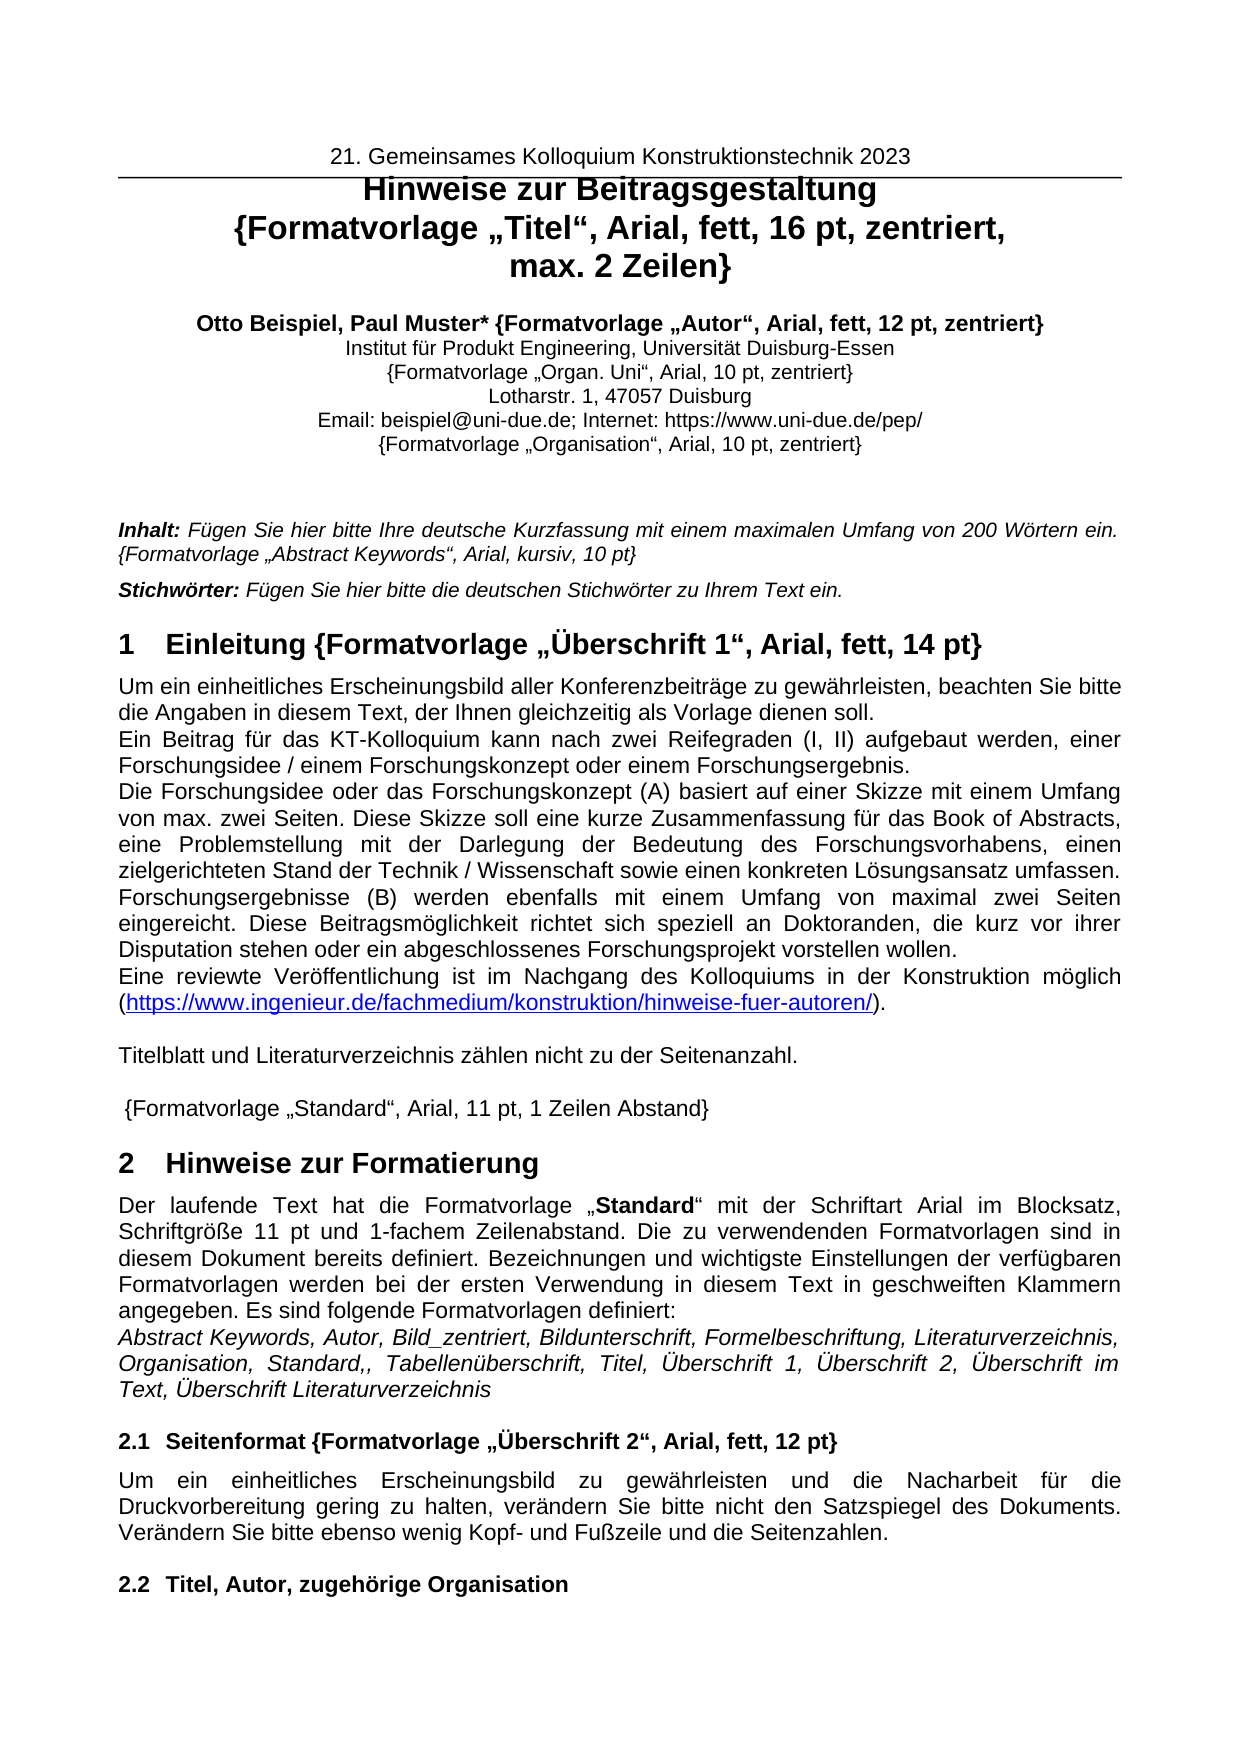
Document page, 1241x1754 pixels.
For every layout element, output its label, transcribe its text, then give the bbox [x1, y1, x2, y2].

subtitle Titel, Autor, zugehörige Organisation [118, 1571, 1122, 1597]
text Inhalt: Fügen Sie hier bitte Ihre deutsche Kurzfassung mit einem maximalen Umfang von 200 Wörtern ein. {Formatvorlage „Abstract Keywords“, Arial, kursiv, 10 pt} [118, 517, 1122, 565]
text Die Forschungsidee oder das Forschungskonzept (A) basiert auf einer Skizze mit einem Umfang von max. zwei Seiten. Diese Skizze soll eine kurze Zusammenfassung für das Book of Abstracts, eine Problemstellung mit der Darlegung der Bedeutung des Forschungsvorhabens, einen zielgerichteten Stand der Technik / Wissenschaft sowie einen konkreten Lösungsansatz umfassen. [118, 778, 1122, 884]
text Institut für Produkt Engineering, Universität Duisburg-Essen {Formatvorlage „Organ. Uni“, Arial, 10 pt, zentriert} [118, 336, 1122, 384]
text Forschungsergebnisse (B) werden ebenfalls mit einem Umfang von maximal zwei Seiten eingereicht. Diese Beitragsmöglichkeit richtet sich speziell an Doktoranden, die kurz vor ihrer Disputation stehen oder ein abgeschlossenes Forschungsprojekt vorstellen wollen. [118, 884, 1122, 963]
subtitle Einleitung {Formatvorlage „Überschrift 1“, Arial, fett, 14 pt} [118, 627, 1122, 660]
text Um ein einheitliches Erscheinungsbild aller Konferenzbeiträge zu gewährleisten, beachten Sie bitte die Angaben in diesem Text, der Ihnen gleichzeitig als Vorlage dienen soll. [118, 673, 1122, 726]
text {Formatvorlage „Standard“, Arial, 11 pt, 1 Zeilen Abstand} [118, 1094, 1122, 1121]
text Email: beispiel@uni-due.de; Internet: https://www.uni-due.de/pep/ [118, 408, 1122, 432]
text Titelblatt und Literaturverzeichnis zählen nicht zu der Seitenanzahl. [118, 1042, 1122, 1068]
text Eine reviewte Veröffentlichung ist im Nachgang des Kolloquiums in der Konstruktion möglich (https://www.ingenieur.de/fachmedium/konstruktion/hinweise-fuer-autoren/). [118, 963, 1122, 1015]
title Hinweise zur Beitragsgestaltung {Formatvorlage „Titel“, Arial, fett, 16 pt, zentriert, max. 2 Zeilen} [118, 169, 1122, 285]
text Otto Beispiel, Paul Muster* {Formatvorlage „Autor“, Arial, fett, 12 pt, zentriert} [118, 310, 1122, 336]
text Ein Beitrag für das KT-Kolloquium kann nach zwei Reifegraden (I, II) aufgebaut werden, einer Forschungsidee / einem Forschungskonzept oder einem Forschungsergebnis. [118, 726, 1122, 778]
text Um ein einheitliches Erscheinungsbild zu gewährleisten und die Nacharbeit für die Druckvorbereitung gering zu halten, verändern Sie bitte nicht den Satzspiegel des Dokuments. Verändern Sie bitte ebenso wenig Kopf- und Fußzeile und die Seitenzahlen. [118, 1467, 1122, 1546]
text Stichwörter: Fügen Sie hier bitte die deutschen Stichwörter zu Ihrem Text ein. [118, 578, 1122, 602]
text {Formatvorlage „Organisation“, Arial, 10 pt, zentriert} [118, 432, 1122, 456]
subtitle Hinweise zur Formatierung [118, 1146, 1122, 1179]
text Der laufende Text hat die Formatvorlage „Standard“ mit der Schriftart Arial im Blocksatz, Schriftgröße 11 pt und 1-fachem Zeilenabstand. Die zu verwendenden Formatvorlagen sind in diesem Dokument bereits definiert. Bezeichnungen und wichtigste Einstellungen der verfügbaren Formatvorlagen werden bei der ersten Verwendung in diesem Text in geschweiften Klammern angegeben. Es sind folgende Formatvorlagen definiert: [118, 1192, 1122, 1324]
text Abstract Keywords, Autor, Bild_zentriert, Bildunterschrift, Formelbeschriftung, Literaturverzeichnis, Organisation, Standard,, Tabellenüberschrift, Titel, Überschrift 1, Überschrift 2, Überschrift im Text, Überschrift Literaturverzeichnis [118, 1324, 1122, 1403]
subtitle Seitenformat {Formatvorlage „Überschrift 2“, Arial, fett, 12 pt} [118, 1428, 1122, 1454]
text Lotharstr. 1, 47057 Duisburg [118, 384, 1122, 408]
